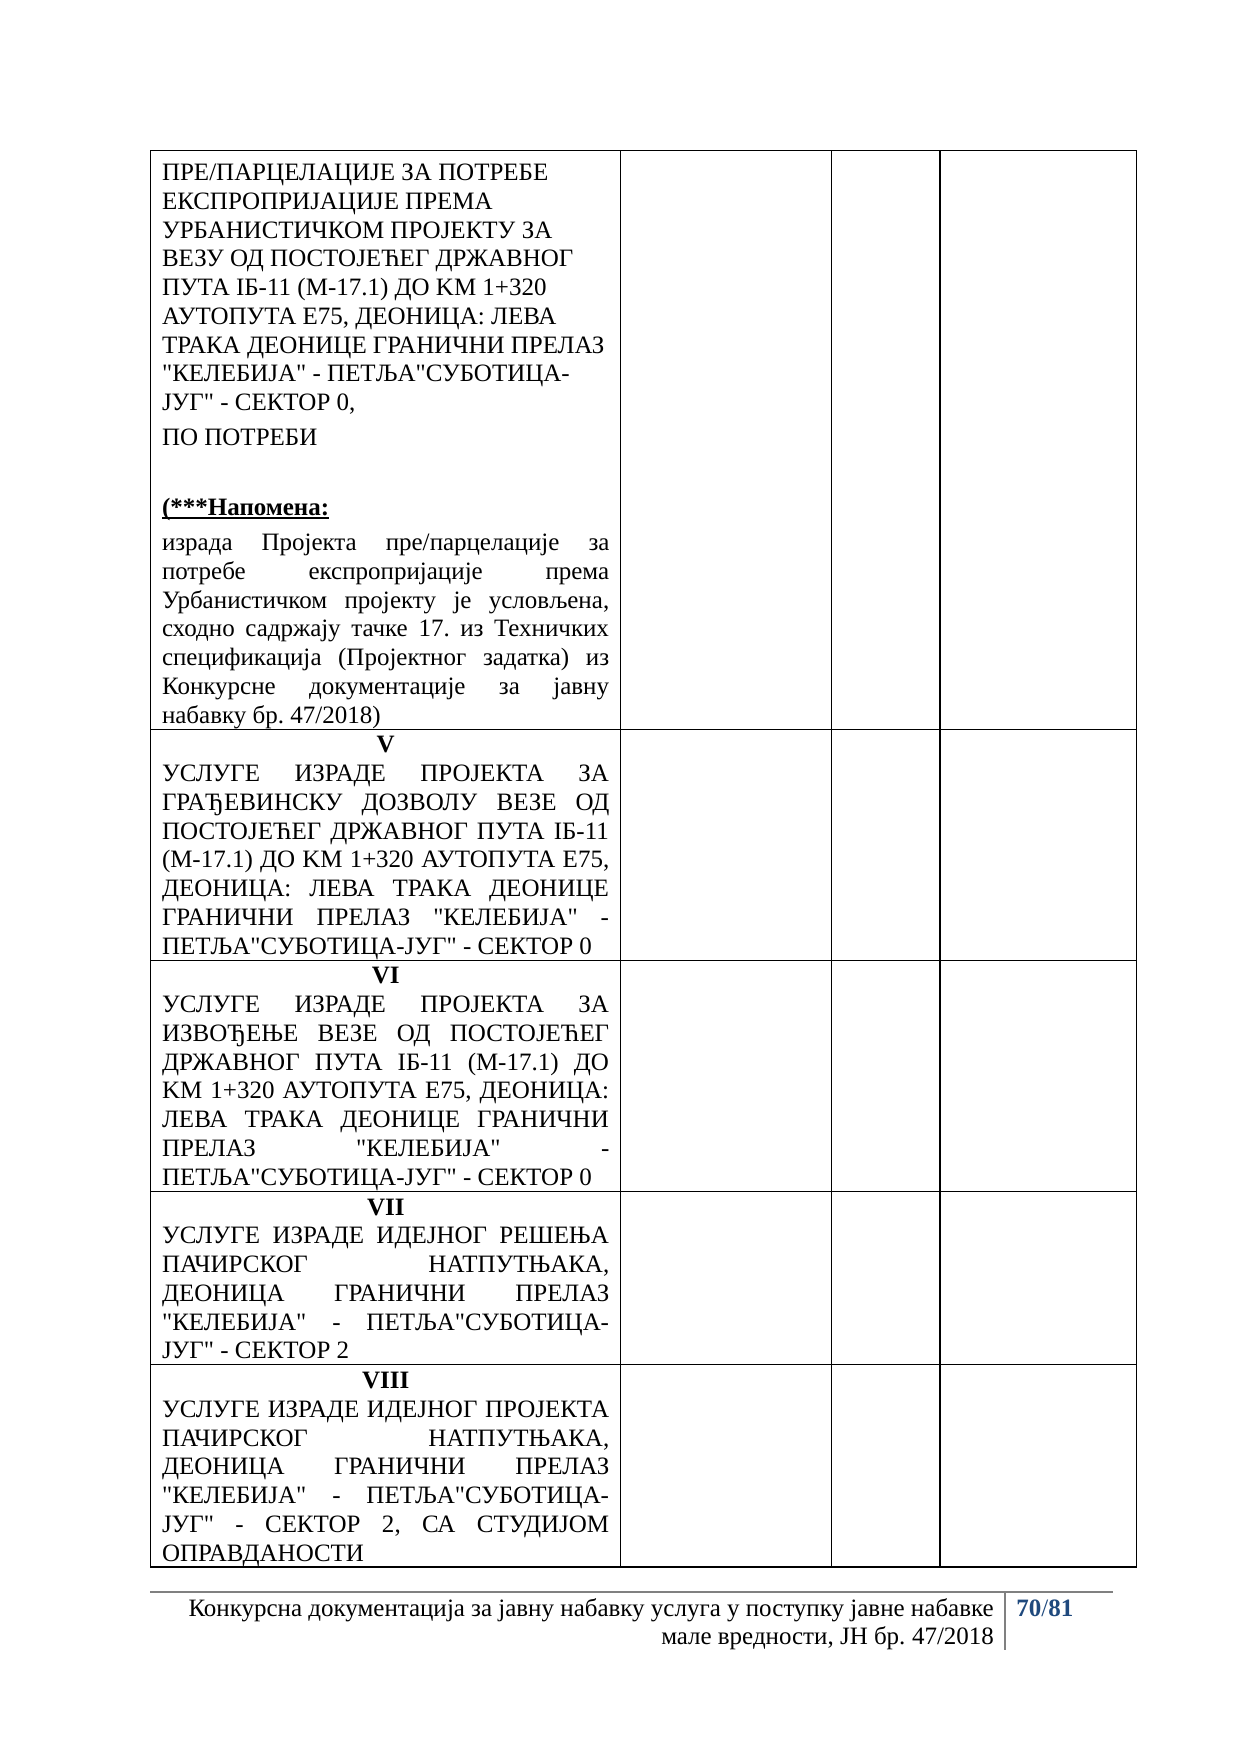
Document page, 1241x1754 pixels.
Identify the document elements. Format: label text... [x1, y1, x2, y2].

table_cell [621, 1365, 831, 1566]
table_cell [941, 1365, 1136, 1566]
table_cell [621, 730, 831, 959]
table_cell [621, 151, 831, 728]
table_cell VII УСЛУГЕ ИЗРАДЕ ИДЕЈНОГ РЕШЕЊА ПАЧИРСКОГ НАТПУТЊАКА, деоница ГРАНИЧНИ ПРЕЛАЗ "кЕЛЕБИЈА" - ПЕТЉА"СУБОТИЦА-ЈУГ" - СЕКТОР 2 [151, 1192, 620, 1364]
table_cell [832, 151, 939, 728]
table_cell [941, 151, 1136, 728]
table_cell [151, 151, 620, 728]
table_cell [621, 961, 831, 1191]
table_cell [832, 730, 939, 959]
table_cell [832, 1192, 939, 1364]
table_cell VIII УСЛУГЕ ИЗРАДЕ ИДЕЈНОГ ПРОЈЕКТА ПАЧИРСКОГ НАТПУТЊАКА, деоница ГРАНИЧНИ ПРЕЛАЗ "кЕЛЕБИЈА" - ПЕТЉА"СУБОТИЦА-ЈУГ" - СЕКТОР 2, са студијом оправданости [151, 1365, 620, 1566]
table_cell [941, 1192, 1136, 1364]
table_cell [832, 1365, 939, 1566]
table_cell [621, 1192, 831, 1364]
table_cell V УСЛУГЕ ИЗРАДЕ ПРОЈЕКТА ЗА ГРАЂЕВИНСКУ ДОЗВОЛУ ВЕЗЕ ОД ПОСТОЈЕЋЕГ ДРЖАВНОГ ПУТА Iб-11 (M-17.1) ДО km 1+320 Аутопута Е75, деоница: ЛЕВА ТРАКА ДЕОНИЦЕ ГРАНИЧНИ ПРЕЛАЗ "кЕЛЕБИЈА" - ПЕТЉА"СУБОТИЦА-ЈУГ" - СЕКТОР 0 [151, 730, 620, 959]
table_cell VI УСЛУГЕ ИЗРАДЕ ПРОЈЕКТА ЗА ИЗВОЂЕЊЕ ВЕЗЕ ОД ПОСТОЈЕЋЕГ ДРЖАВНОГ ПУТА Iб-11 (M-17.1) ДО km 1+320 Аутопута Е75, деоница: ЛЕВА ТРАКА ДЕОНИЦЕ ГРАНИЧНИ ПРЕЛАЗ "кЕЛЕБИЈА" - ПЕТЉА"СУБОТИЦА-ЈУГ" - СЕКТОР 0 [151, 961, 620, 1191]
table_cell [941, 961, 1136, 1191]
table_cell [832, 961, 939, 1191]
table_cell [941, 730, 1136, 959]
